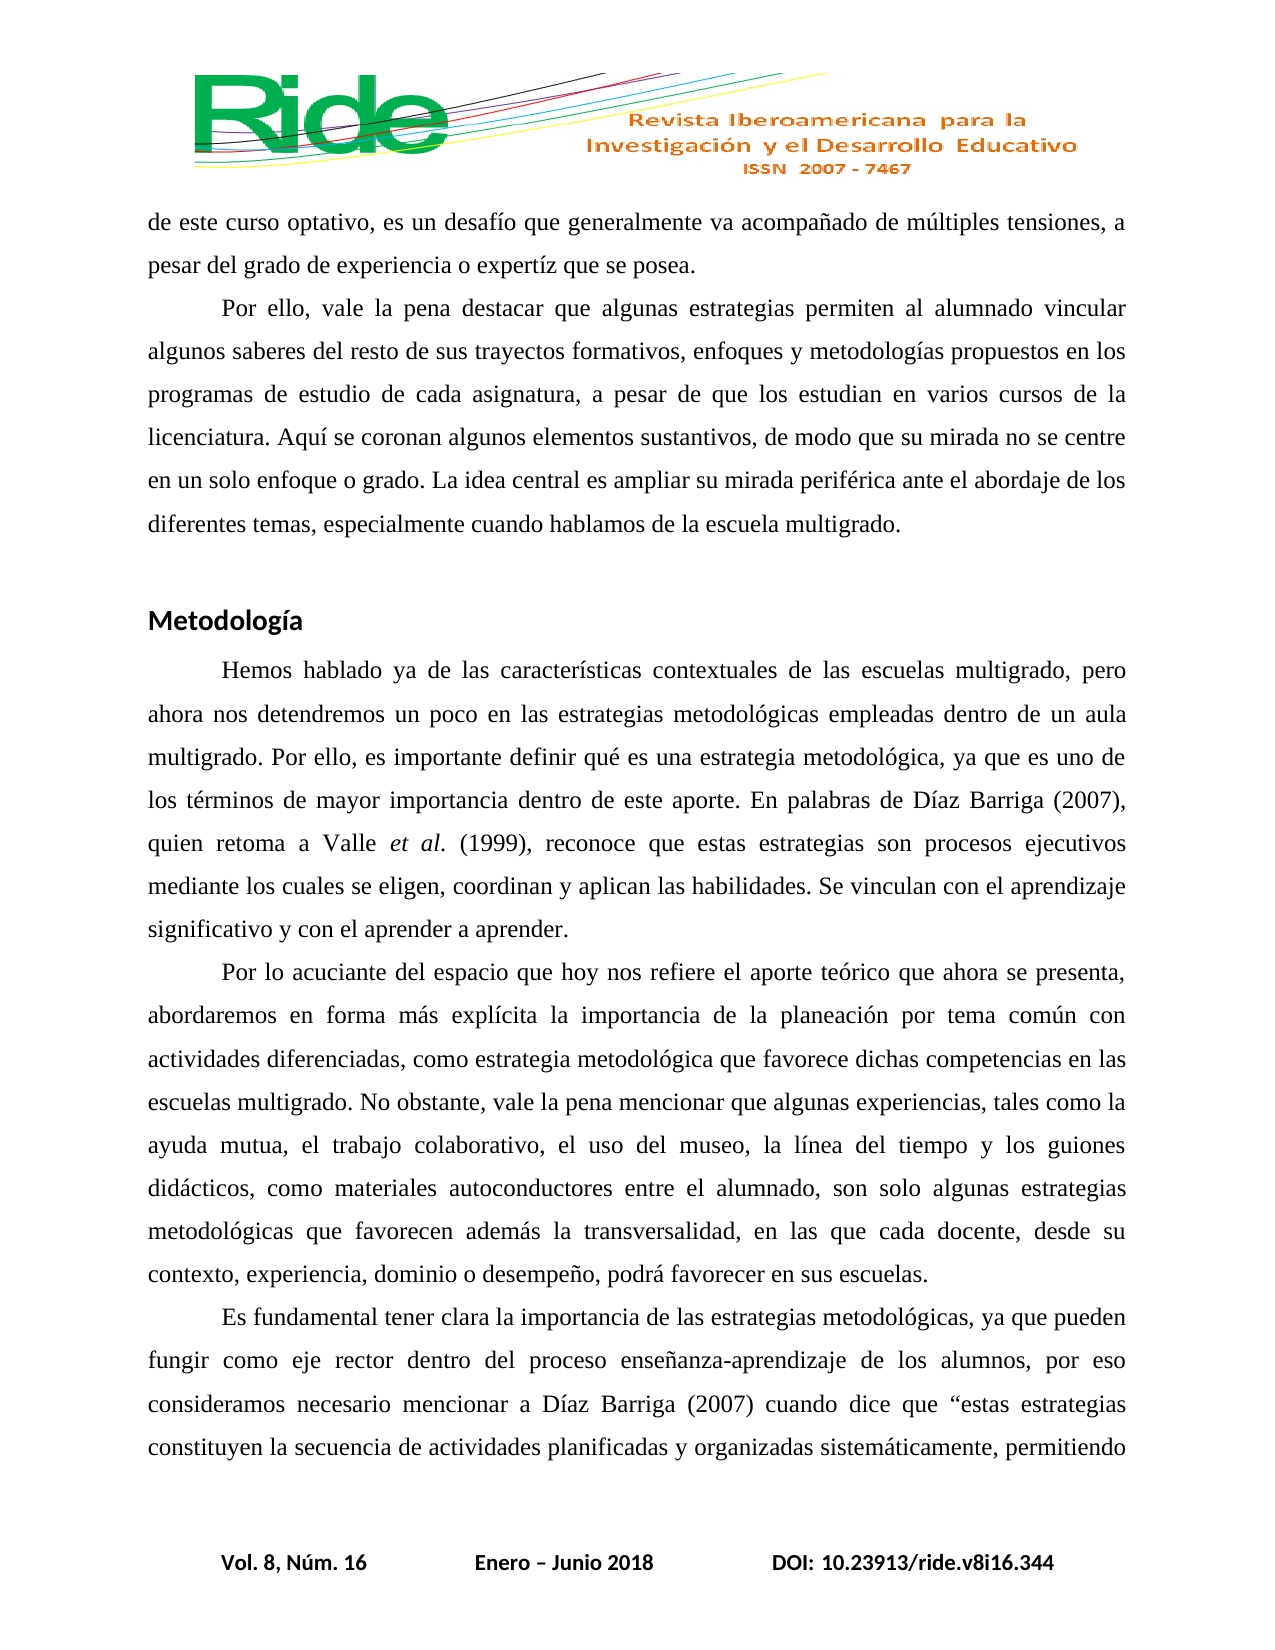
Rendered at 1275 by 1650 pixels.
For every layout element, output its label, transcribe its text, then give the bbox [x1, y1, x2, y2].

text Metodología [148, 602, 1127, 638]
text Por lo acuciante del espacio que hoy nos refiere el aporte teórico que ahora se presenta, abordaremos en forma más explícita la importancia de la planeación por tema común con actividades diferenciadas, como estrategia metodológica que favorece dichas competencias en las escuelas multigrado. No obstante, vale la pena mencionar que algunas experiencias, tales como la ayuda mutua, el trabajo colaborativo, el uso del museo, la línea del tiempo y los guiones didácticos, como materiales autoconductores entre el alumnado, son solo algunas estrategias metodológicas que favorecen además la transversalidad, en las que cada docente, desde su contexto, experiencia, dominio o desempeño, podrá favorecer en sus escuelas. [148, 957, 1127, 1288]
text Por ello, vale la pena destacar que algunas estrategias permiten al alumnado vincular algunos saberes del resto de sus trayectos formativos, enfoques y metodologías propuestos en los programas de estudio de cada asignatura, a pesar de que los estudian en varios cursos de la licenciatura. Aquí se coronan algunos elementos sustantivos, de modo que su mirada no se centre en un solo enfoque o grado. La idea central es ampliar su mirada periférica ante el abordaje de los diferentes temas, especialmente cuando hablamos de la escuela multigrado. [148, 293, 1127, 537]
text Hemos hablado ya de las características contextuales de las escuelas multigrado, pero ahora nos detendremos un poco en las estrategias metodológicas empleadas dentro de un aula multigrado. Por ello, es importante definir qué es una estrategia metodológica, ya que es uno de los términos de mayor importancia dentro de este aporte. En palabras de Díaz Barriga (2007), quien retoma a Valle et al. (1999), reconoce que estas estrategias son procesos ejecutivos mediante los cuales se eligen, coordinan y aplican las habilidades. Se vinculan con el aprendizaje significativo y con el aprender a aprender. [148, 656, 1127, 943]
picture [194, 73, 1081, 177]
